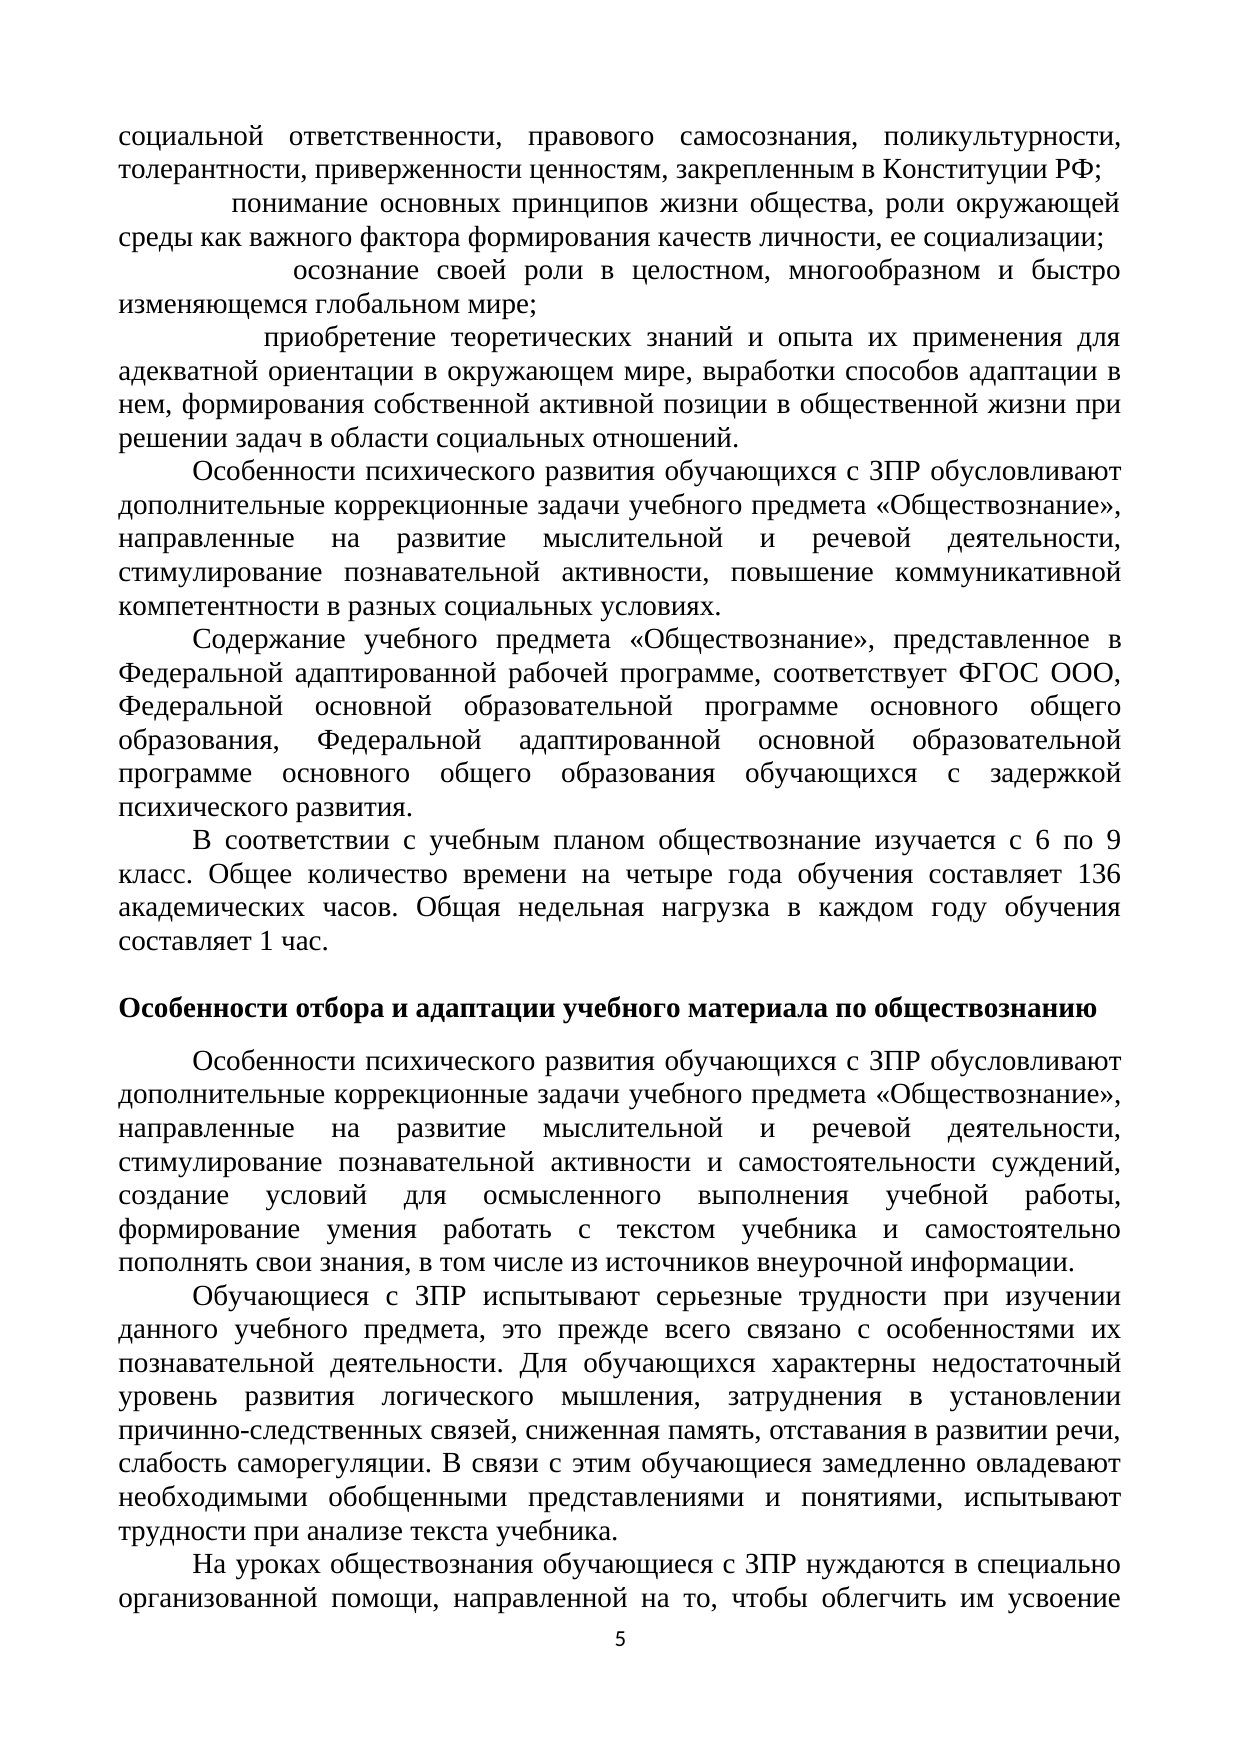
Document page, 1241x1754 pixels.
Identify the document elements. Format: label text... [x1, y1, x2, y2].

text Обучающиеся с ЗПР испытывают серьезные трудности при изучении данного учебного предмета, это прежде всего связано с особенностями их познавательной деятельности. Для обучающихся характерны недостаточный уровень развития логического мышления, затруднения в установлении причинно-следственных связей, сниженная память, отставания в развитии речи, слабость саморегуляции. В связи с этим обучающиеся замедленно овладевают необходимыми обобщенными представлениями и понятиями, испытывают трудности при анализе текста учебника. [118, 1278, 1122, 1546]
text Содержание учебного предмета «Обществознание», представленное в Федеральной адаптированной рабочей программе, соответствует ФГОС ООО, Федеральной основной образовательной программе основного общего образования, Федеральной адаптированной основной образовательной программе основного общего образования обучающихся с задержкой психического развития. [118, 621, 1122, 822]
text приобретение теоретических знаний и опыта их применения для адекватной ориентации в окружающем мире, выработки способов адаптации в нем, формирования собственной активной позиции в общественной жизни при решении задач в области социальных отношений. [118, 319, 1122, 453]
text понимание основных принципов жизни общества, роли окружающей среды как важного фактора формирования качеств личности, ее социализации; [118, 185, 1122, 252]
text Особенности психического развития обучающихся с ЗПР обусловливают дополнительные коррекционные задачи учебного предмета «Обществознание», направленные на развитие мыслительной и речевой деятельности, стимулирование познавательной активности, повышение коммуникативной компетентности в разных социальных условиях. [118, 453, 1122, 621]
text осознание своей роли в целостном, многообразном и быстро изменяющемся глобальном мире; [118, 252, 1122, 319]
text Особенности психического развития обучающихся с ЗПР обусловливают дополнительные коррекционные задачи учебного предмета «Обществознание», направленные на развитие мыслительной и речевой деятельности, стимулирование познавательной активности и самостоятельности суждений, создание условий для осмысленного выполнения учебной работы, формирование умения работать с текстом учебника и самостоятельно пополнять свои знания, в том числе из источников внеурочной информации. [118, 1043, 1122, 1278]
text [118, 1546, 1122, 1613]
text В соответствии с учебным планом обществознание изучается с 6 по 9 класс. Общее количество времени на четыре года обучения составляет 136 академических часов. Общая недельная нагрузка в каждом году обучения составляет 1 час. [118, 822, 1122, 957]
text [118, 118, 1122, 185]
text Особенности отбора и адаптации учебного материала по обществознанию [118, 990, 1122, 1024]
